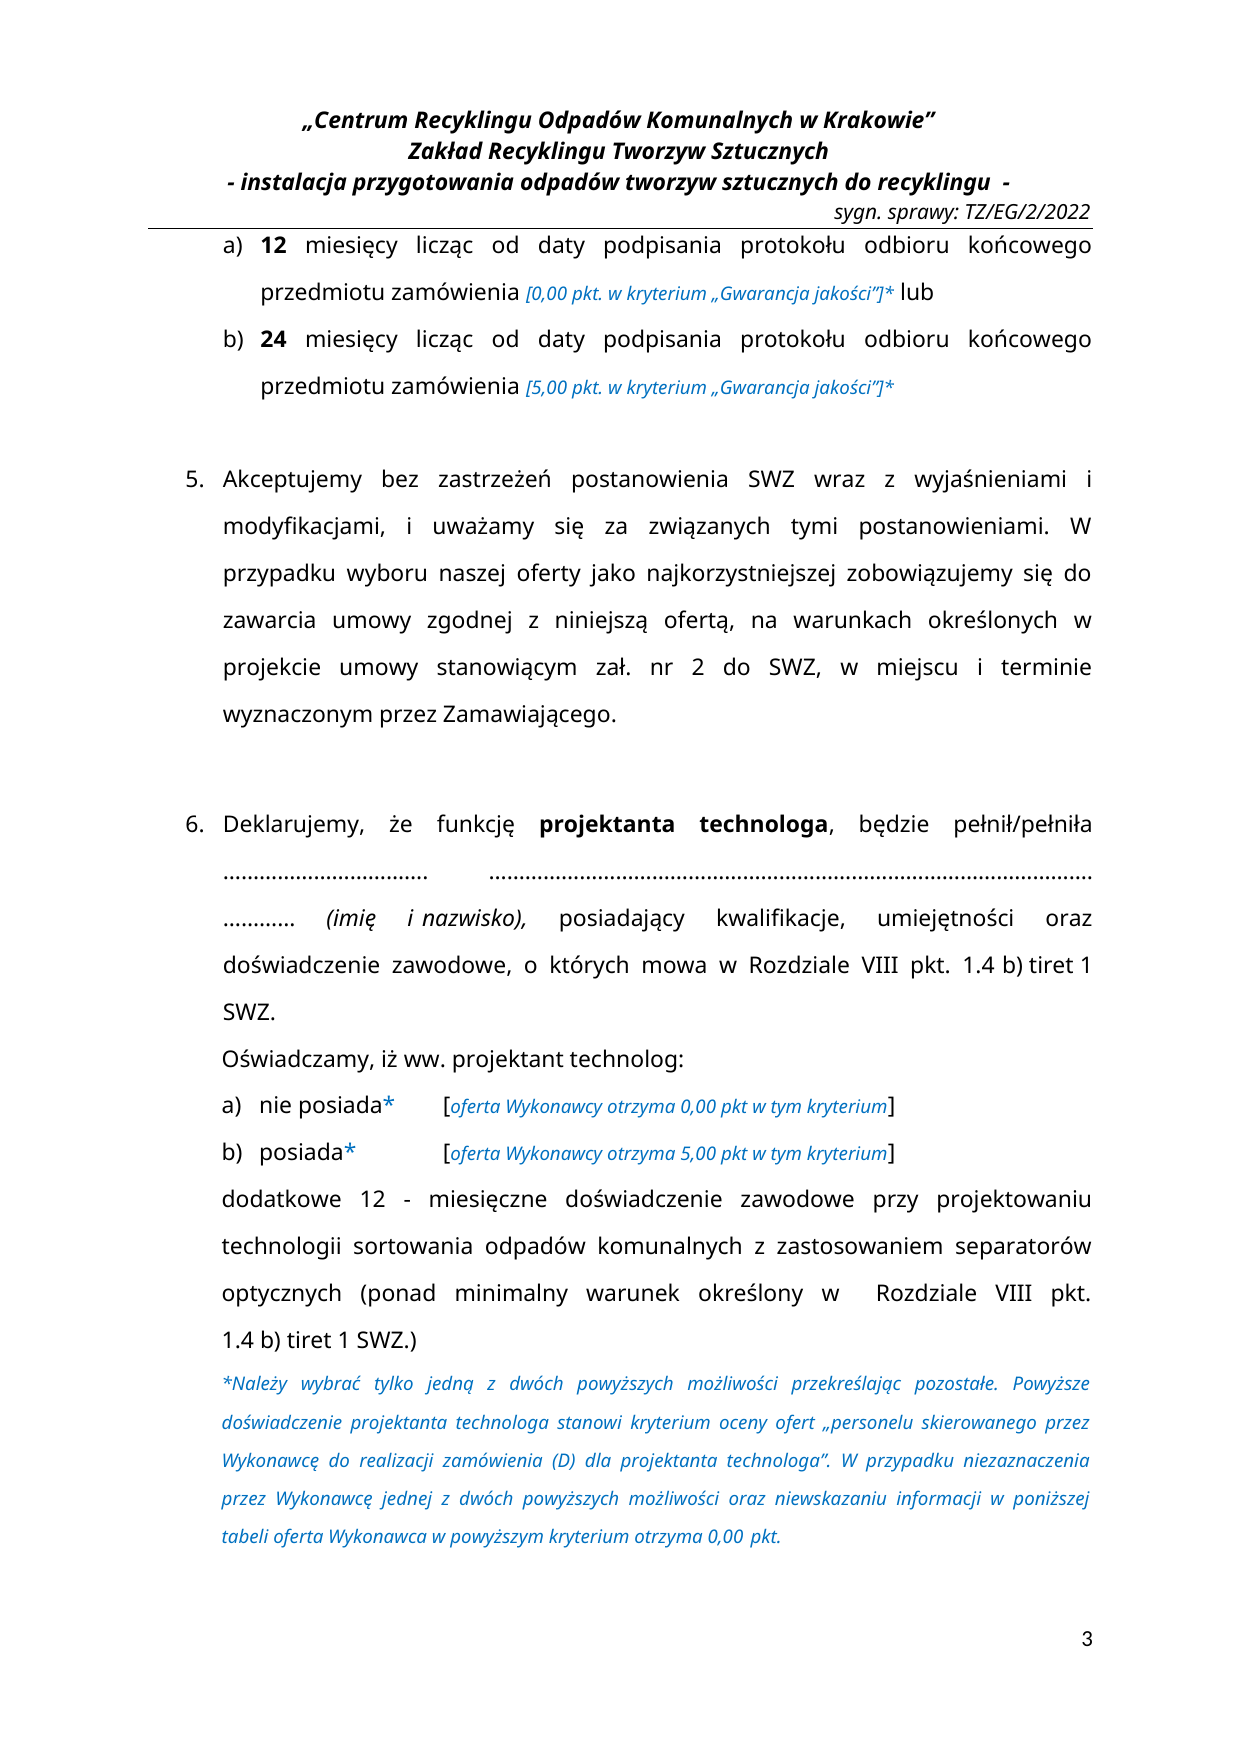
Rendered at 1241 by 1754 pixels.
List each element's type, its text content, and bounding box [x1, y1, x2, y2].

list nie posiada* [oferta Wykonawcy otrzyma 0,00 pkt w tym kryterium] [221, 1089, 1093, 1121]
text dodatkowe 12 - miesięczne doświadczenie zawodowe przy projektowaniu technologii sortowania odpadów komunalnych z zastosowaniem separatorów optycznych (ponad minimalny warunek określony w Rozdziale VIII pkt. 1.4 b) tiret 1 SWZ.) [221, 1183, 1093, 1355]
text Oświadczamy, iż ww. projektant technolog: [221, 1043, 1093, 1074]
list posiada* [oferta Wykonawcy otrzyma 5,00 pkt w tym kryterium] [221, 1136, 1093, 1168]
list Akceptujemy bez zastrzeżeń postanowienia SWZ wraz z wyjaśnieniami i modyfikacjami, i uważamy się za związanych tymi postanowieniami. W przypadku wyboru naszej oferty jako najkorzystniejszej zobowiązujemy się do zawarcia umowy zgodnej z niniejszą ofertą, na warunkach określonych w projekcie umowy stanowiącym zał. nr 2 do SWZ, w miejscu i terminie wyznaczonym przez Zamawiającego. [185, 463, 1093, 729]
text *Należy wybrać tylko jedną z dwóch powyższych możliwości przekreślając pozostałe. Powyższe doświadczenie projektanta technologa stanowi kryterium oceny ofert „personelu skierowanego przez Wykonawcę do realizacji zamówienia (D) dla projektanta technologa”. W przypadku niezaznaczenia przez Wykonawcę jednej z dwóch powyższych możliwości oraz niewskazaniu informacji w poniższej tabeli oferta Wykonawca w powyższym kryterium otrzyma 0,00 pkt. [221, 1371, 1093, 1549]
list Deklarujemy, że funkcję projektanta technologa, będzie pełnił/pełniła ……………………………. ……………………………………………………………………………………….………… (imię i nazwisko), posiadający kwalifikacje, umiejętności oraz doświadczenie zawodowe, o których mowa w Rozdziale VIII pkt. 1.4 b) tiret 1 SWZ. [185, 808, 1093, 1027]
list 12 miesięcy licząc od daty podpisania protokołu odbioru końcowego przedmiotu zamówienia [0,00 pkt. w kryterium „Gwarancja jakości”]* lub [223, 229, 1093, 307]
list 24 miesięcy licząc od daty podpisania protokołu odbioru końcowego przedmiotu zamówienia [5,00 pkt. w kryterium „Gwarancja jakości”]* [223, 323, 1093, 401]
